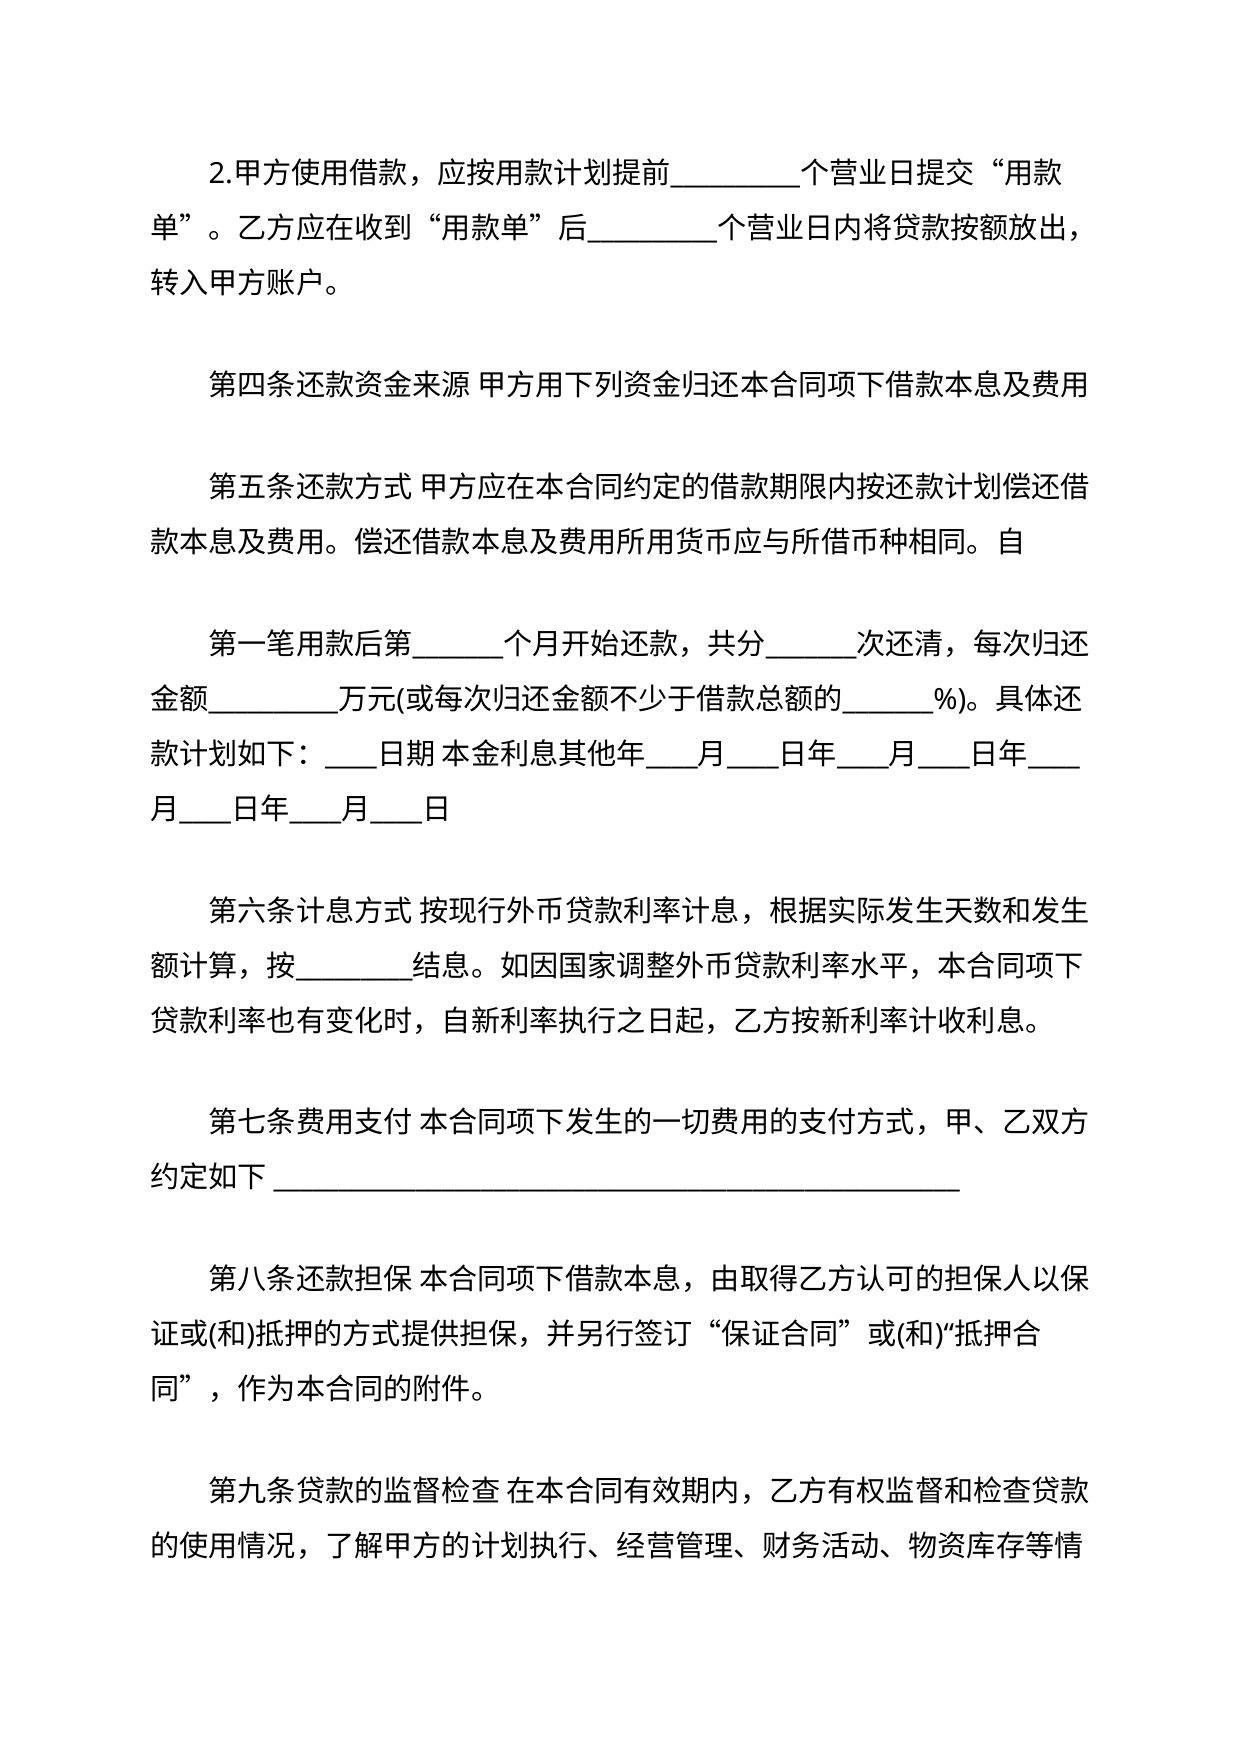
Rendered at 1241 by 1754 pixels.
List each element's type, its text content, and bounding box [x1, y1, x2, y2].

text 第七条费用支付 本合同项下发生的一切费用的支付方式，甲、乙双方约定如下 _____________________________________________________ [150, 1099, 1090, 1196]
text 2.甲方使用借款，应按用款计划提前__________个营业日提交“用款单”。乙方应在收到“用款单”后__________个营业日内将贷款按额放出，转入甲方账户。 [150, 150, 1090, 302]
text 第一笔用款后第_______个月开始还款，共分_______次还清，每次归还金额__________万元(或每次归还金额不少于借款总额的_______%)。具体还款计划如下：____日期 本金利息其他年____月____日年____月____日年____月____日年____月____日 [150, 620, 1090, 828]
text 第四条还款资金来源 甲方用下列资金归还本合同项下借款本息及费用 [150, 362, 1090, 404]
text 第五条还款方式 甲方应在本合同约定的借款期限内按还款计划偿还借款本息及费用。偿还借款本息及费用所用货币应与所借币种相同。自 [150, 463, 1090, 561]
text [150, 1467, 1090, 1564]
text 第六条计息方式 按现行外币贷款利率计息，根据实际发生天数和发生额计算，按_________结息。如因国家调整外币贷款利率水平，本合同项下贷款利率也有变化时，自新利率执行之日起，乙方按新利率计收利息。 [150, 887, 1090, 1039]
text 第八条还款担保 本合同项下借款本息，由取得乙方认可的担保人以保证或(和)抵押的方式提供担保，并另行签订“保证合同”或(和)“抵押合同”，作为本合同的附件。 [150, 1256, 1090, 1408]
